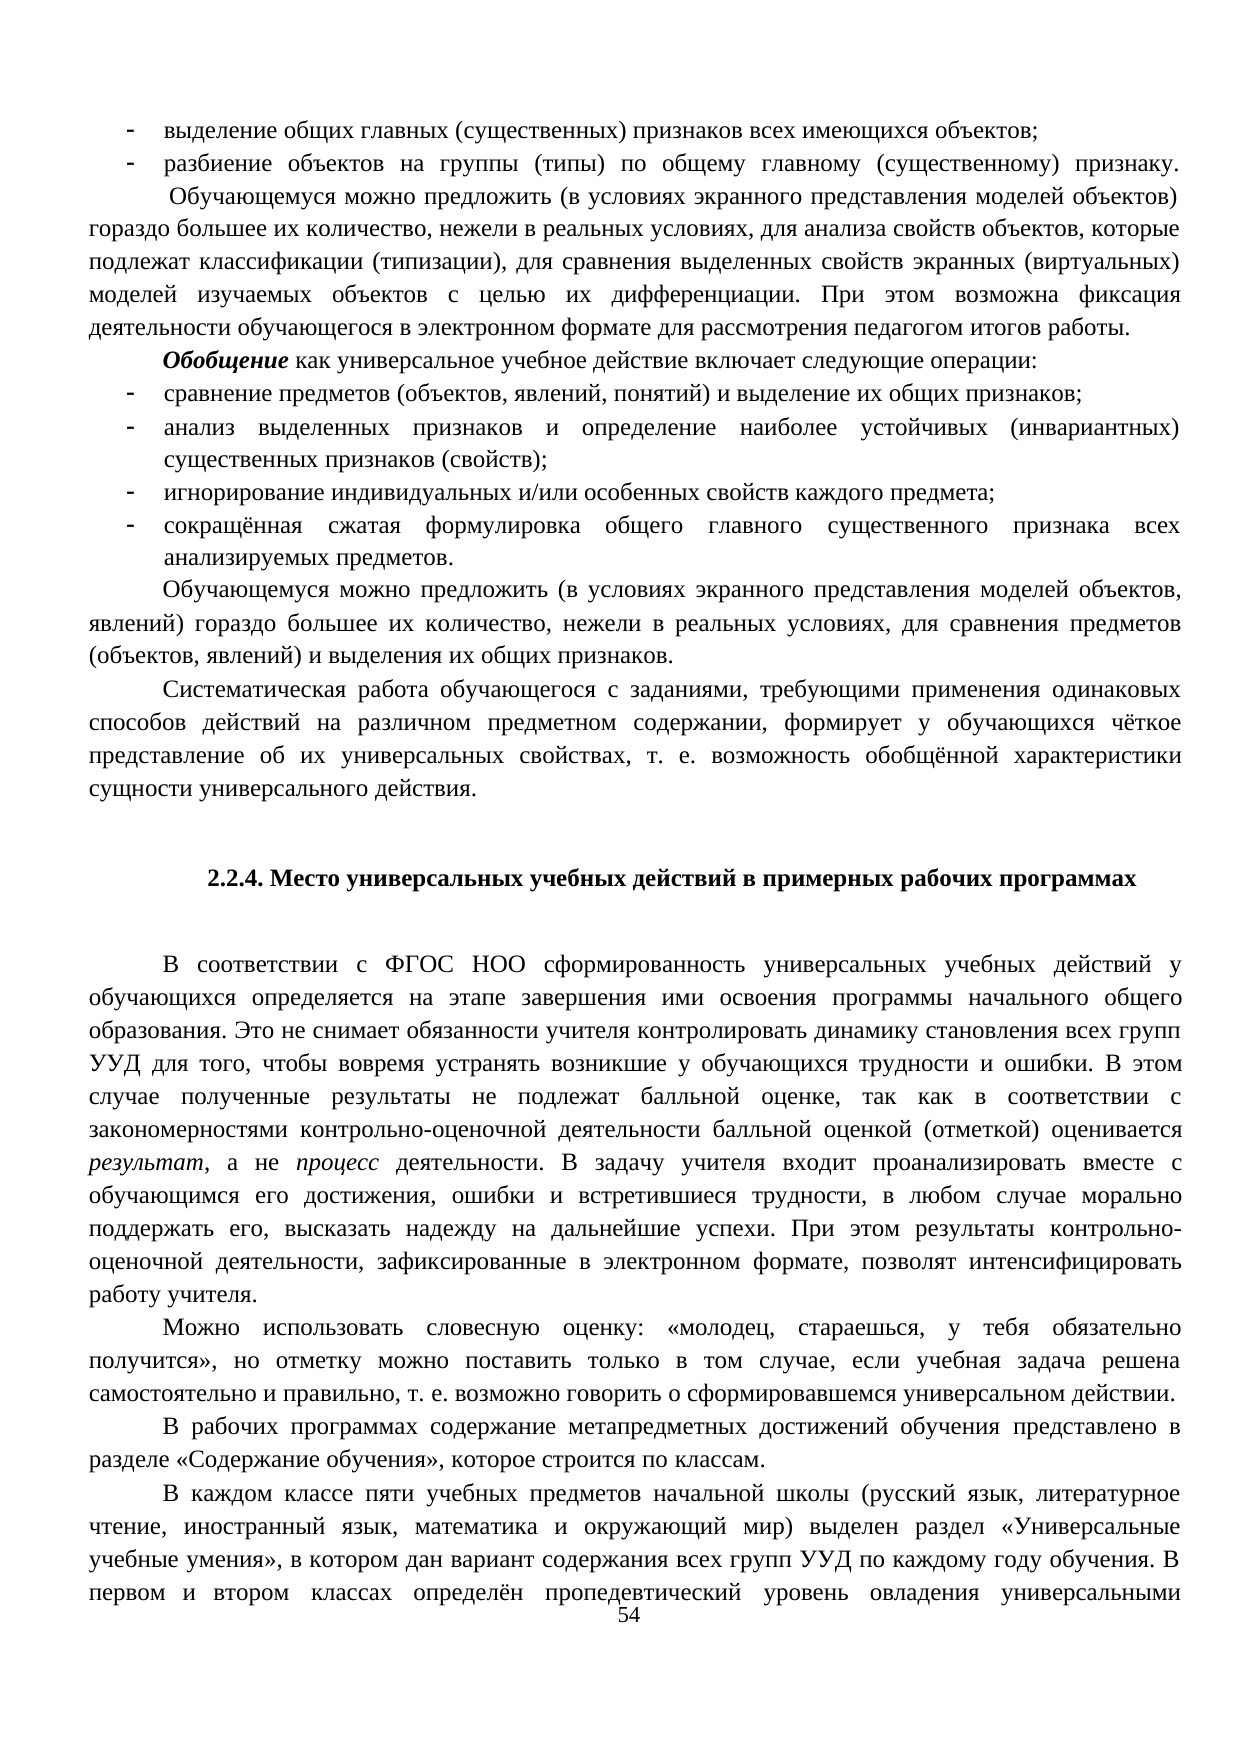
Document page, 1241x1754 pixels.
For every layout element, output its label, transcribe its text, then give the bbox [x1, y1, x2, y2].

list анализ выделенных признаков и определение наиболее устойчивых (инвариантных) существенных признаков (свойств); [126, 412, 1181, 473]
text Можно использовать словесную оценку: «молодец, стараешься, у тебя обязательно получится», но отметку можно поставить только в том случае, если учебная задача решена самостоятельно и правильно, т. е. возможно говорить о сформировавшемся универсальном действии. [88, 1312, 1182, 1407]
text гораздо большее их количество, нежели в реальных условиях, для анализа свойств объектов, которые подлежат классификации (типизации), для сравнения выделенных свойств экранных (виртуальных) моделей изучаемых объектов с целью их дифференциации. При этом возможна фиксация деятельности обучающегося в электронном формате для рассмотрения педагогом итогов работы. [88, 213, 1181, 341]
text В соответствии с ФГОС НОО сформированность универсальных учебных действий у обучающихся определяется на этапе завершения ими освоения программы начального общего образования. Это не снимает обязанности учителя контролировать динамику становления всех групп УУД для того, чтобы вовремя устранять возникшие у обучающихся трудности и ошибки. В этом случае полученные результаты не подлежат балльной оценке, так как в соответствии с закономерностями контрольно-оценочной деятельности балльной оценкой (отметкой) оценивается результат, а не процесс деятельности. В задачу учителя входит проанализировать вместе с обучающимся его достижения, ошибки и встретившиеся трудности, в любом случае морально поддержать его, высказать надежду на дальнейшие успехи. При этом результаты контрольно-оценочной деятельности, зафиксированные в электронном формате, позволят интенсифицировать работу учителя. [88, 949, 1182, 1308]
text Систематическая работа обучающегося с заданиями, требующими применения одинаковых способов действий на различном предметном содержании, формирует у обучающихся чёткое представление об их универсальных свойствах, т. е. возможность обобщённой характеристики сущности универсального действия. [88, 674, 1182, 801]
list разбиение объектов на группы (типы) по общему главному (существенному) признаку. Обучающемуся можно предложить (в условиях экранного представления моделей объектов) [126, 148, 1181, 210]
list выделение общих главных (существенных) признаков всех имеющихся объектов; [126, 115, 1215, 144]
text Обобщение как универсальное учебное действие включает следующие операции: [162, 346, 1215, 374]
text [88, 1478, 1181, 1606]
text В рабочих программах содержание метапредметных достижений обучения представлено в разделе «Содержание обучения», которое строится по классам. [88, 1411, 1181, 1473]
list сравнение предметов (объектов, явлений, понятий) и выделение их общих признаков; [126, 378, 1215, 407]
subtitle Место универсальных учебных действий в примерных рабочих программах [207, 863, 1215, 892]
text Обучающемуся можно предложить (в условиях экранного представления моделей объектов, явлений) гораздо большее их количество, нежели в реальных условиях, для сравнения предметов (объектов, явлений) и выделения их общих признаков. [88, 574, 1182, 669]
list игнорирование индивидуальных и/или особенных свойств каждого предмета; [126, 477, 1215, 506]
list сокращённая сжатая формулировка общего главного существенного признака всех анализируемых предметов. [126, 510, 1181, 571]
